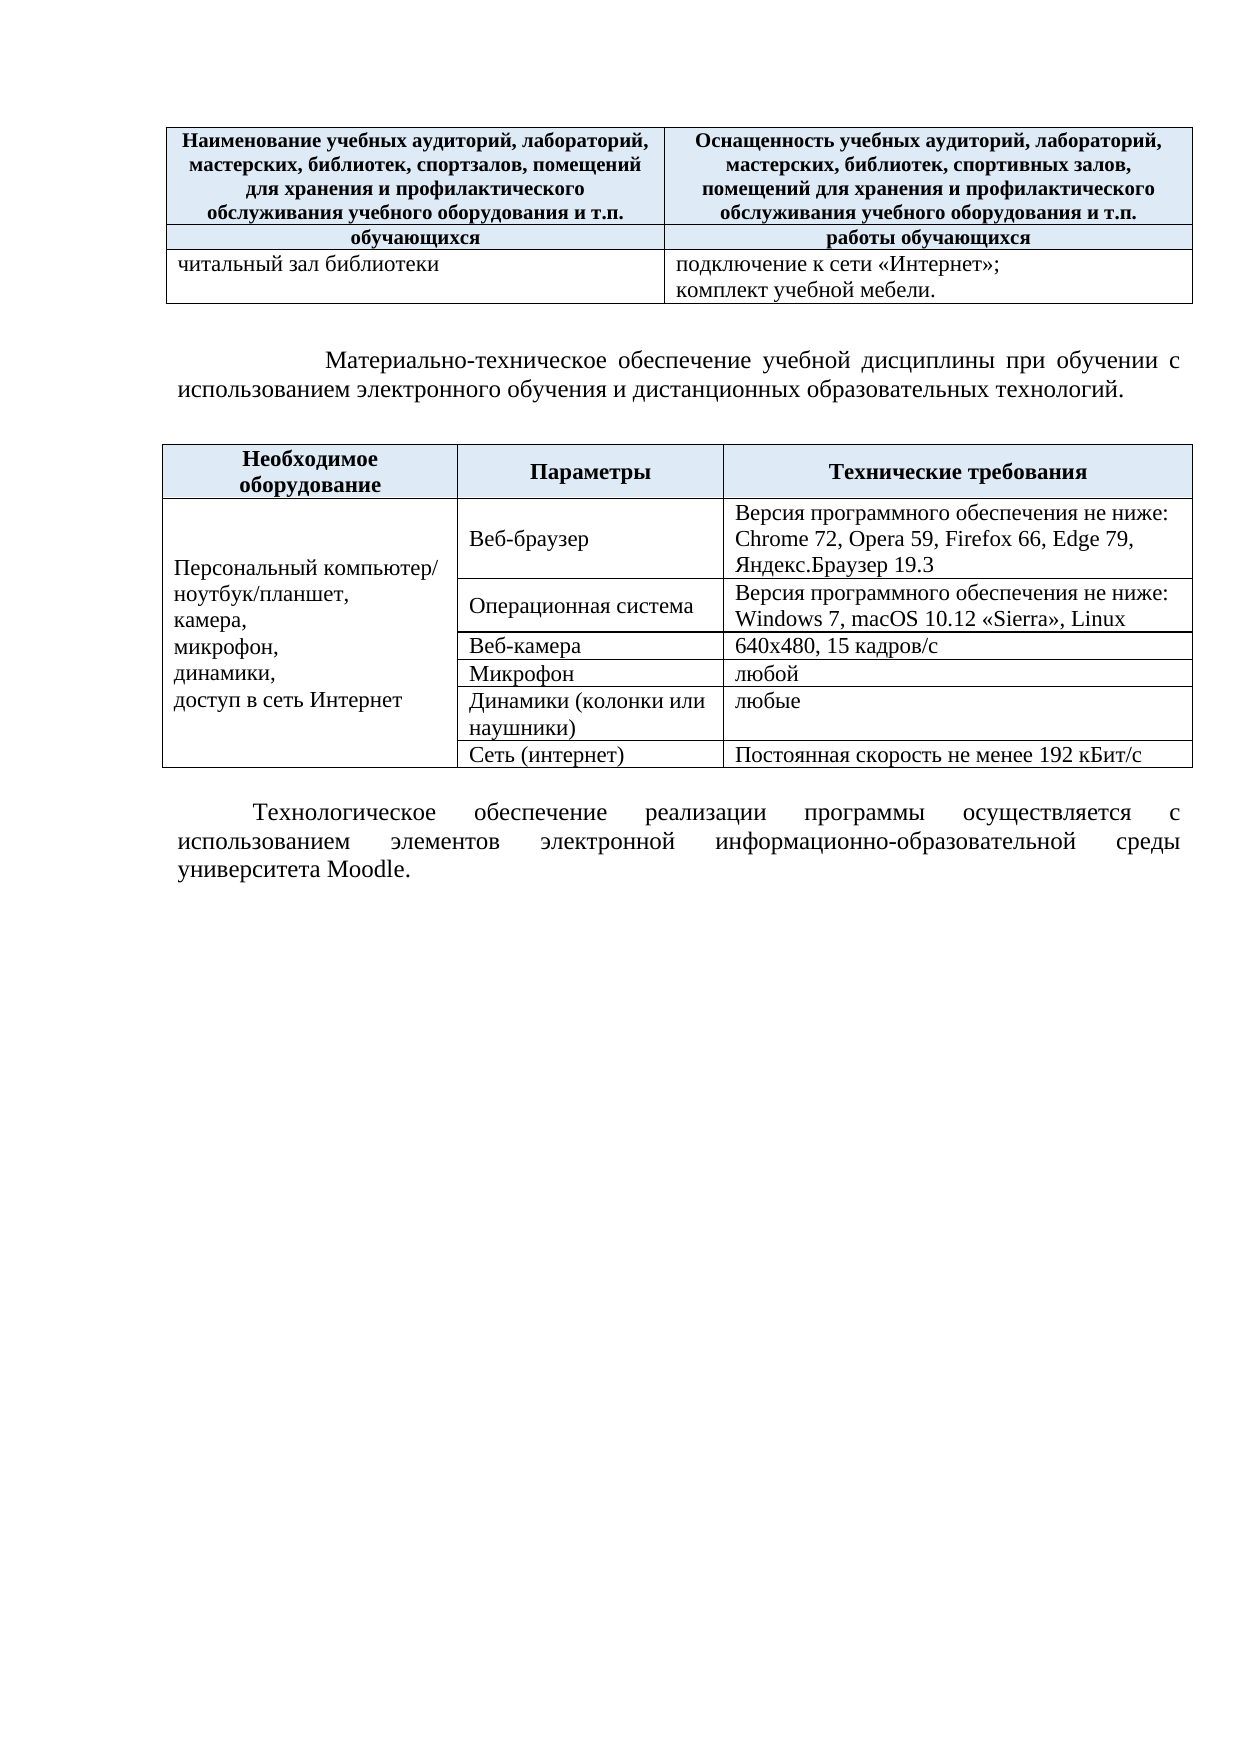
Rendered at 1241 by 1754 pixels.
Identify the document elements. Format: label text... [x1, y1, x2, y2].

table_cell Помещения для самостоятельной работы обучающихся [167, 225, 664, 249]
table_header Параметры [458, 445, 723, 497]
table_header Оснащенность учебных аудиторий, лабораторий, мастерских, библиотек, спортивных залов, помещений для хранения и профилактического обслуживания учебного оборудования и т.п. [665, 128, 1192, 224]
table_cell Микрофон [458, 660, 723, 686]
table_cell любые [724, 687, 1192, 740]
table_cell Персональный компьютер/ ноутбук/планшет, камера, микрофон, динамики, доступ в сеть Интернет [163, 499, 457, 767]
table_header Наименование учебных аудиторий, лабораторий, мастерских, библиотек, спортзалов, помещений для хранения и профилактического обслуживания учебного оборудования и т.п. [167, 128, 664, 224]
table_cell Версия программного обеспечения не ниже: Chrome 72, Opera 59, Firefox 66, Edge 79, Яндекс.Браузер 19.3 [724, 499, 1192, 578]
table_cell Версия программного обеспечения не ниже: Windows 7, macOS 10.12 «Sierra», Linux [724, 579, 1192, 631]
list Материально-техническое обеспечение учебной дисциплины при обучении с использованием электронного обучения и дистанционных образовательных технологий. [177, 345, 1181, 402]
table_header Технические требования [724, 445, 1192, 497]
table_cell Веб-камера [458, 633, 723, 659]
table_cell любой [724, 660, 1192, 686]
table_cell Сеть (интернет) [458, 741, 723, 767]
table_cell Оснащенность помещений для самостоятельной работы обучающихся [665, 225, 1192, 249]
table_cell Динамики (колонки или наушники) [458, 687, 723, 740]
text Технологическое обеспечение реализации программы осуществляется с использованием элементов электронной информационно-образовательной среды университета Moodle. [177, 797, 1181, 883]
table_cell подключение к сети «Интернет»; комплект учебной мебели. [665, 250, 1192, 303]
table_cell Операционная система [458, 579, 723, 631]
table_cell 640х480, 15 кадров/с [724, 633, 1192, 659]
table_cell читальный зал библиотеки [167, 250, 664, 303]
table_cell Веб-браузер [458, 499, 723, 578]
table_header Необходимое оборудование [163, 445, 457, 497]
table_cell Постоянная скорость не менее 192 кБит/с [724, 741, 1192, 767]
